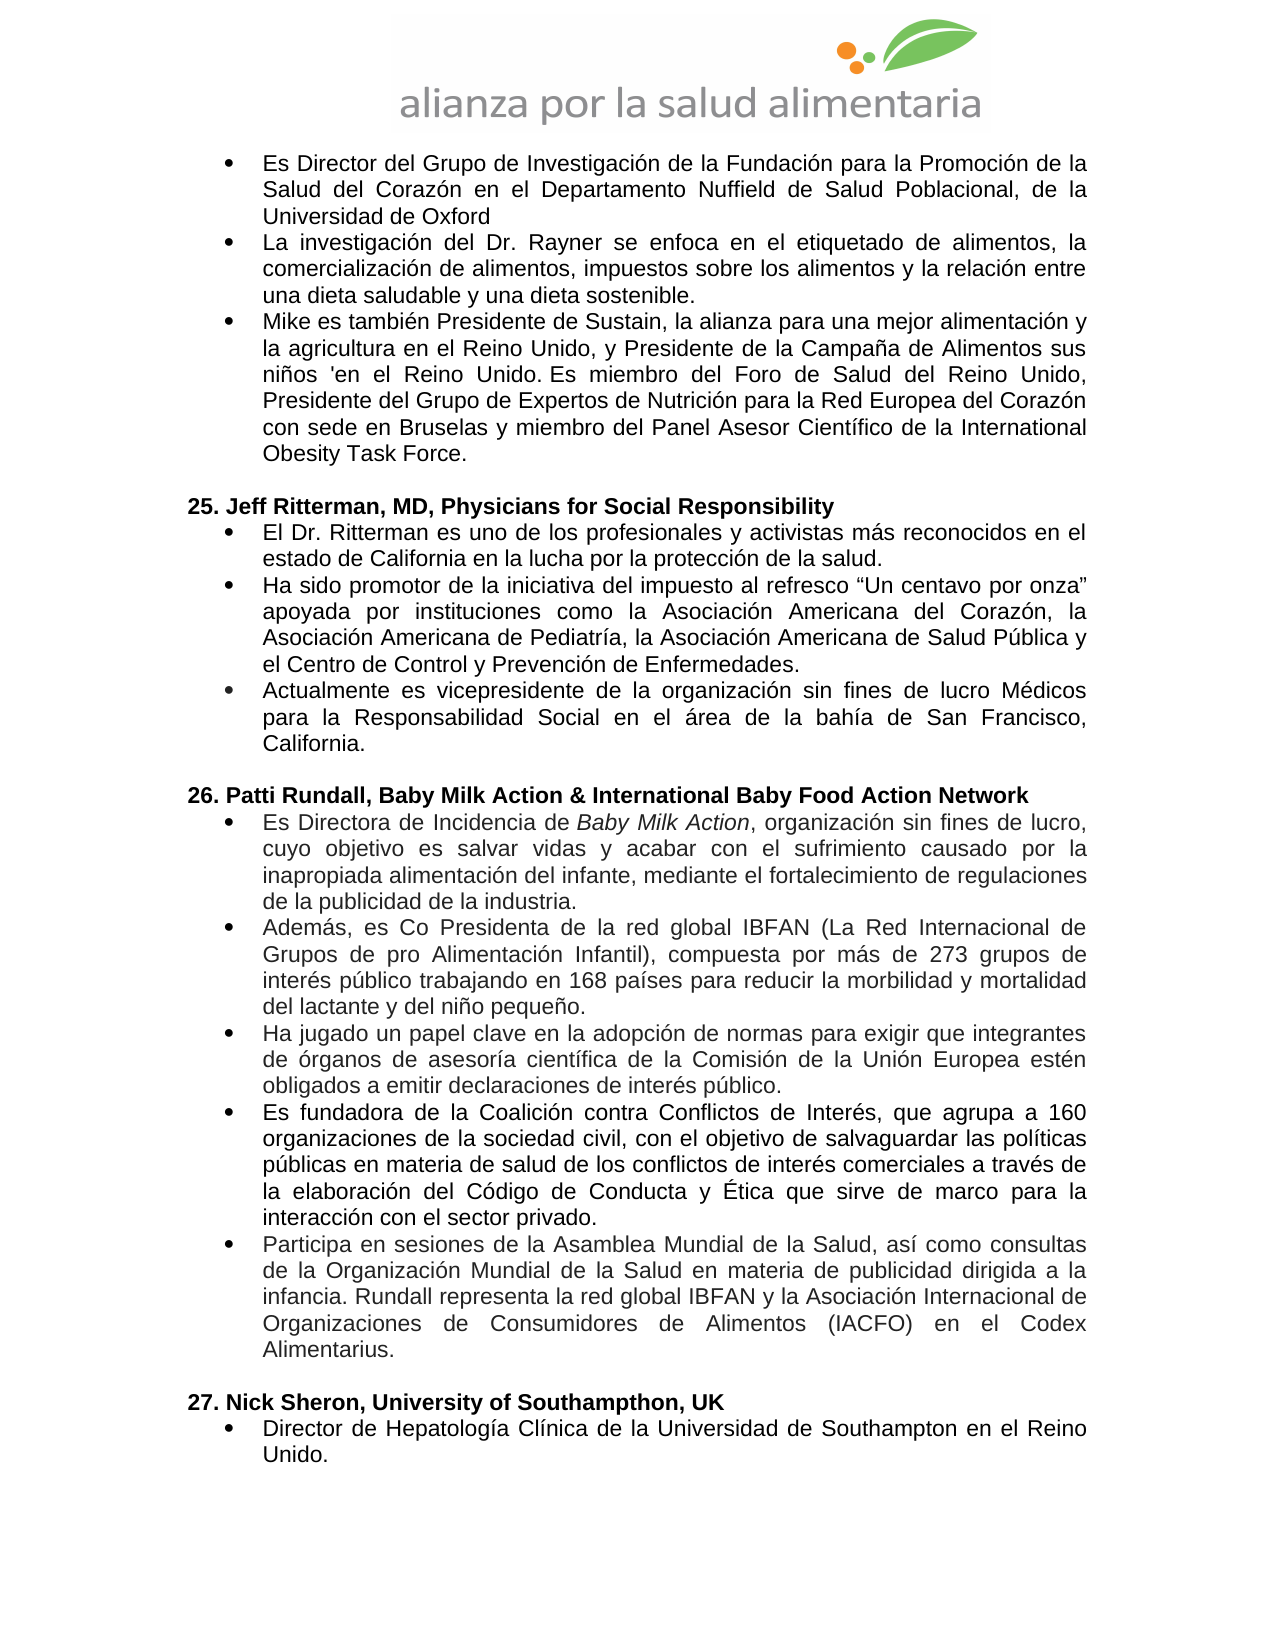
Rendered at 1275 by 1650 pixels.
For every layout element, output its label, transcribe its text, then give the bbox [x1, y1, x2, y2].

list La investigación del Dr. Rayner se enfoca en el etiquetado de alimentos, la comercialización de alimentos, impuestos sobre los alimentos y la relación entre una dieta saludable y una dieta sostenible. [225, 229, 1087, 308]
list Ha sido promotor de la iniciativa del impuesto al refresco “Un centavo por onza” apoyada por instituciones como la Asociación Americana del Corazón, la Asociación Americana de Pediatría, la Asociación Americana de Salud Pública y el Centro de Control y Prevención de Enfermedades. [225, 572, 1087, 677]
text 26. Patti Rundall, Baby Milk Action & International Baby Food Action Network [187, 782, 1087, 809]
list Mike es también Presidente de Sustain, la alianza para una mejor alimentación y la agricultura en el Reino Unido, y Presidente de la Campaña de Alimentos sus niños 'en el Reino Unido. Es miembro del Foro de Salud del Reino Unido, Presidente del Grupo de Expertos de Nutrición para la Red Europea del Corazón con sede en Bruselas y miembro del Panel Asesor Científico de la International Obesity Task Force. [225, 308, 1087, 466]
text 27. Nick Sheron, University of Southampthon, UK [187, 1389, 1087, 1415]
list Además, es Co Presidenta de la red global IBFAN (La Red Internacional de Grupos de pro Alimentación Infantil), compuesta por más de 273 grupos de interés público trabajando en 168 países para reducir la morbilidad y mortalidad del lactante y del niño pequeño. [225, 914, 1087, 1020]
list Actualmente es vicepresidente de la organización sin fines de lucro Médicos para la Responsabilidad Social en el área de la bahía de San Francisco, California. [225, 677, 1087, 756]
list Es Directora de Incidencia de Baby Milk Action, organización sin fines de lucro, cuyo objetivo es salvar vidas y acabar con el sufrimiento causado por la inapropiada alimentación del infante, mediante el fortalecimiento de regulaciones de la publicidad de la industria. [225, 809, 1087, 914]
list Participa en sesiones de la Asamblea Mundial de la Salud, así como consultas de la Organización Mundial de la Salud en materia de publicidad dirigida a la infancia. Rundall representa la red global IBFAN y la Asociación Internacional de Organizaciones de Consumidores de Alimentos (IACFO) en el Codex Alimentarius. [225, 1231, 1087, 1362]
text 25. Jeff Ritterman, MD, Physicians for Social Responsibility [187, 493, 1087, 519]
list El Dr. Ritterman es uno de los profesionales y activistas más reconocidos en el estado de California en la lucha por la protección de la salud. [225, 519, 1087, 572]
list Es Director del Grupo de Investigación de la Fundación para la Promoción de la Salud del Corazón en el Departamento Nuffield de Salud Poblacional, de la Universidad de Oxford [225, 150, 1087, 229]
list Director de Hepatología Clínica de la Universidad de Southampton en el Reino Unido. [225, 1415, 1087, 1468]
list Ha jugado un papel clave en la adopción de normas para exigir que integrantes de órganos de asesoría científica de la Comisión de la Unión Europea estén obligados a emitir declaraciones de interés público. [225, 1020, 1087, 1099]
list Es fundadora de la Coalición contra Conflictos de Interés, que agrupa a 160 organizaciones de la sociedad civil, con el objetivo de salvaguardar las políticas públicas en materia de salud de los conflictos de interés comerciales a través de la elaboración del Código de Conducta y Ética que sirve de marco para la interacción con el sector privado. [225, 1099, 1087, 1231]
picture [390, 14, 991, 133]
